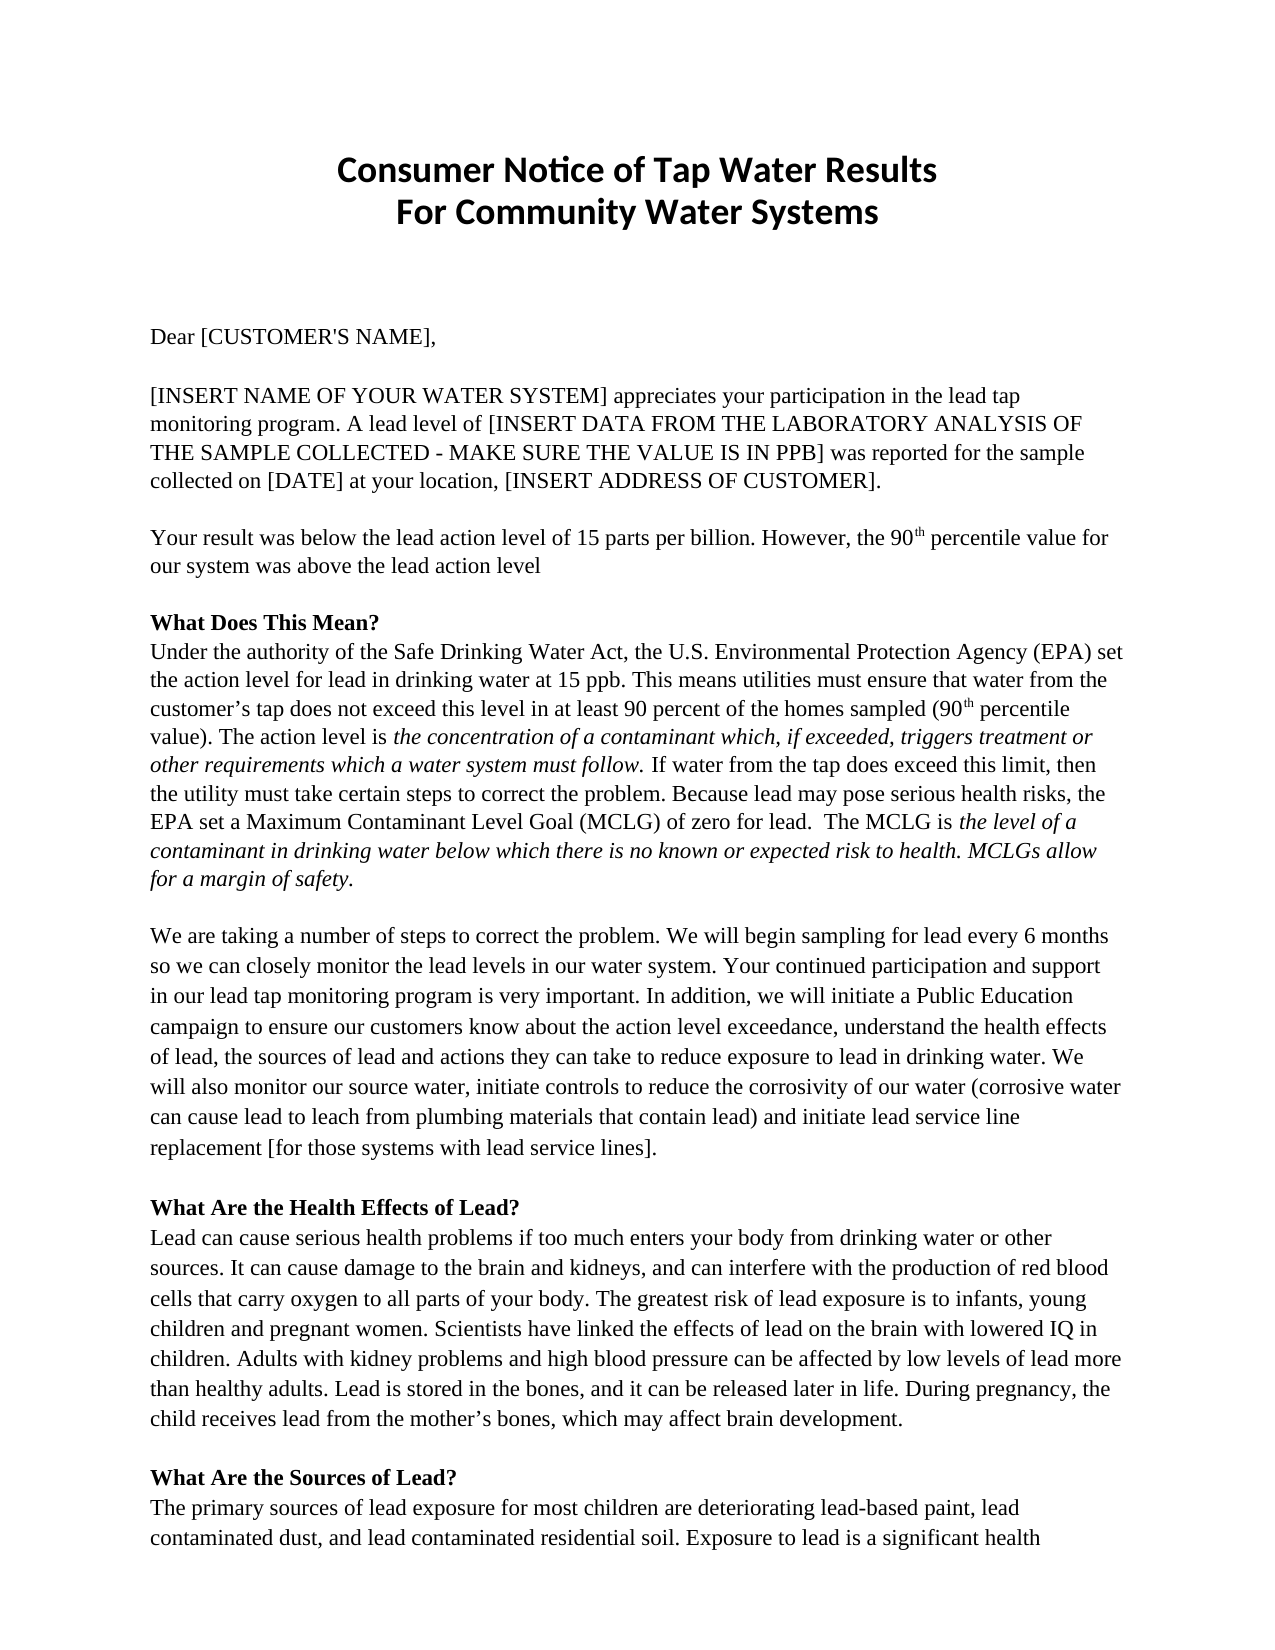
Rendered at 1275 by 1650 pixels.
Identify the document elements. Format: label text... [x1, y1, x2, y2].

text Under the authority of the Safe Drinking Water Act, the U.S. Environmental Protection Agency (EPA) set the action level for lead in drinking water at 15 ppb. This means utilities must ensure that water from the customer’s tap does not exceed this level in at least 90 percent of the homes sampled (90th percentile value). The action level is the concentration of a contaminant which, if exceeded, triggers treatment or other requirements which a water system must follow. If water from the tap does exceed this limit, then the utility must take certain steps to correct the problem. Because lead may pose serious health risks, the EPA set a Maximum Contaminant Level Goal (MCLG) of zero for lead. The MCLG is the level of a contaminant in drinking water below which there is no known or expected risk to health. MCLGs allow for a margin of safety. [150, 638, 1125, 892]
text Consumer Notice of Tap Water Results [150, 150, 1125, 191]
text We are taking a number of steps to correct the problem. We will begin sampling for lead every 6 months so we can closely monitor the lead levels in our water system. Your continued participation and support in our lead tap monitoring program is very important. In addition, we will initiate a Public Education campaign to ensure our customers know about the action level exceedance, understand the health effects of lead, the sources of lead and actions they can take to reduce exposure to lead in drinking water. We will also monitor our source water, initiate controls to reduce the corrosivity of our water (corrosive water can cause lead to leach from plumbing materials that contain lead) and initiate lead service line replacement [for those systems with lead service lines]. [150, 922, 1125, 1160]
text Lead can cause serious health problems if too much enters your body from drinking water or other sources. It can cause damage to the brain and kidneys, and can interfere with the production of red blood cells that carry oxygen to all parts of your body. The greatest risk of lead exposure is to infants, young children and pregnant women. Scientists have linked the effects of lead on the brain with lowered IQ in children. Adults with kidney problems and high blood pressure can be affected by low levels of lead more than healthy adults. Lead is stored in the bones, and it can be released later in life. During pregnancy, the child receives lead from the mother’s bones, which may affect brain development. [150, 1224, 1125, 1432]
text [150, 1494, 1125, 1551]
text What Does This Mean? [150, 609, 1125, 636]
text [INSERT NAME OF YOUR WATER SYSTEM] appreciates your participation in the lead tap monitoring program. A lead level of [INSERT DATA FROM THE LABORATORY ANALYSIS OF THE SAMPLE COLLECTED - MAKE SURE THE VALUE IS IN PPB] was reported for the sample collected on [DATE] at your location, [INSERT ADDRESS OF CUSTOMER]. [150, 382, 1125, 493]
text For Community Water Systems [150, 191, 1125, 232]
text What Are the Sources of Lead? [150, 1464, 1125, 1490]
text Your result was below the lead action level of 15 parts per billion. However, the 90th percentile value for our system was above the lead action level [150, 524, 1125, 579]
text Dear [CUSTOMER'S NAME], [150, 323, 1125, 349]
text What Are the Health Effects of Lead? [150, 1194, 1125, 1220]
